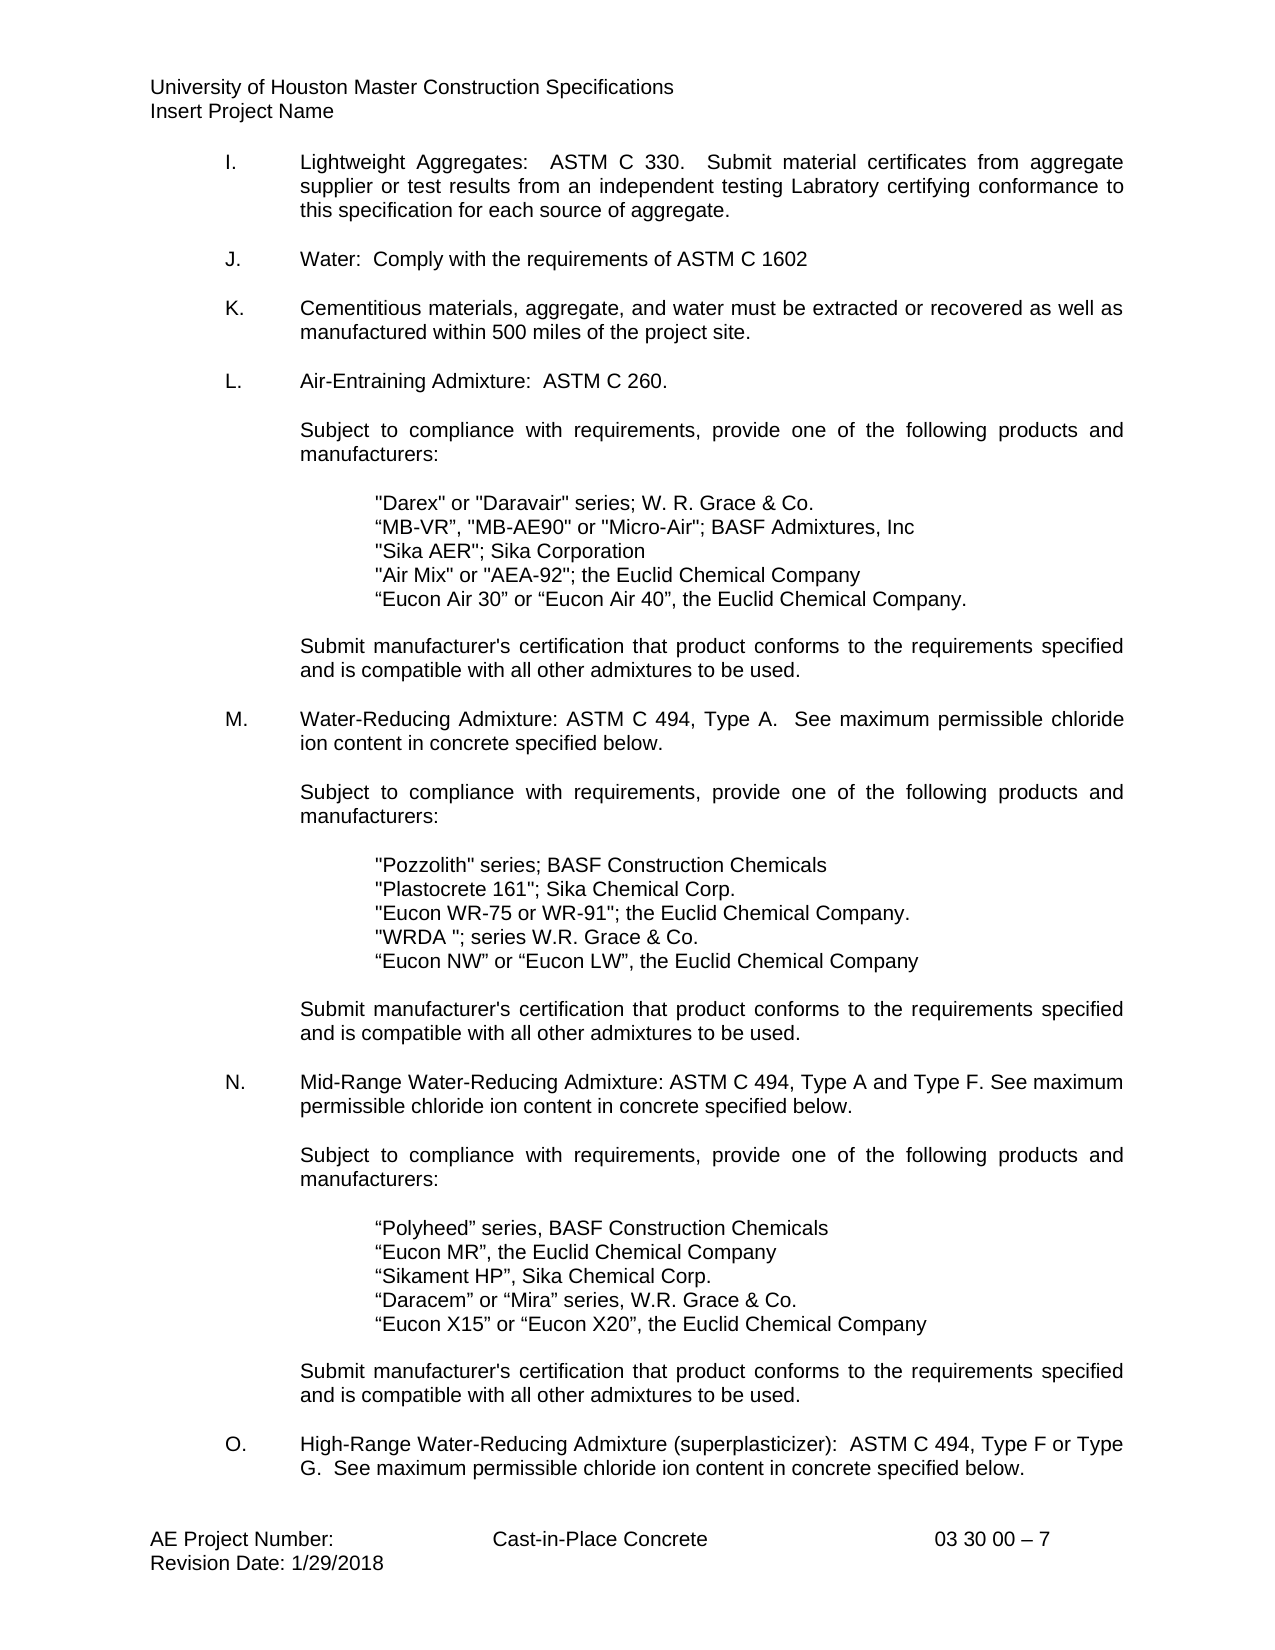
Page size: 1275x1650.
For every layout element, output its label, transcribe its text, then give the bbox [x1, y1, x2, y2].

list Water-Reducing Admixture: ASTM C 494, Type A. See maximum permissible chloride ion content in concrete specified below. [225, 707, 1125, 755]
text "Eucon WR-75 or WR-91"; the Euclid Chemical Company. [312, 901, 1125, 925]
list Air-Entraining Admixture: ASTM C 260. [225, 369, 1125, 393]
text "Sika AER"; Sika Corporation [312, 538, 1125, 562]
text Subject to compliance with requirements, provide one of the following products and manufacturers: [300, 780, 1125, 828]
text Subject to compliance with requirements, provide one of the following products and manufacturers: [300, 1143, 1125, 1191]
list Lightweight Aggregates: ASTM C 330. Submit material certificates from aggregate supplier or test results from an independent testing Labratory certifying conformance to this specification for each source of aggregate. [225, 150, 1125, 222]
list Water: Comply with the requirements of ASTM C 1602 [225, 247, 1125, 271]
text “Eucon NW” or “Eucon LW”, the Euclid Chemical Company [312, 949, 1125, 973]
text “Polyheed” series, BASF Construction Chemicals [312, 1216, 1125, 1239]
text “Eucon MR”, the Euclid Chemical Company [312, 1239, 1125, 1263]
list Mid-Range Water-Reducing Admixture: ASTM C 494, Type A and Type F. See maximum permissible chloride ion content in concrete specified below. [225, 1070, 1125, 1118]
text Submit manufacturer's certification that product conforms to the requirements specified and is compatible with all other admixtures to be used. [300, 1359, 1125, 1407]
text “MB-VR”, "MB-AE90" or "Micro-Air"; BASF Admixtures, Inc [312, 514, 1125, 538]
text "Air Mix" or "AEA-92"; the Euclid Chemical Company [312, 562, 1125, 586]
text "Plastocrete 161"; Sika Chemical Corp. [312, 877, 1125, 901]
text “Sikament HP”, Sika Chemical Corp. [312, 1263, 1125, 1287]
text Subject to compliance with requirements, provide one of the following products and manufacturers: [300, 418, 1125, 466]
text "WRDA "; series W.R. Grace & Co. [312, 925, 1125, 949]
list Cementitious materials, aggregate, and water must be extracted or recovered as well as manufactured within 500 miles of the project site. [225, 296, 1125, 344]
text “Eucon X15” or “Eucon X20”, the Euclid Chemical Company [312, 1311, 1125, 1335]
list High-Range Water-Reducing Admixture (superplasticizer): ASTM C 494, Type F or Type G. See maximum permissible chloride ion content in concrete specified below. [225, 1432, 1125, 1480]
text “Daracem” or “Mira” series, W.R. Grace & Co. [312, 1287, 1125, 1311]
text Submit manufacturer's certification that product conforms to the requirements specified and is compatible with all other admixtures to be used. [300, 634, 1125, 682]
text “Eucon Air 30” or “Eucon Air 40”, the Euclid Chemical Company. [312, 586, 1125, 610]
text "Darex" or "Daravair" series; W. R. Grace & Co. [312, 491, 1125, 514]
text Submit manufacturer's certification that product conforms to the requirements specified and is compatible with all other admixtures to be used. [300, 997, 1125, 1045]
text "Pozzolith" series; BASF Construction Chemicals [312, 853, 1125, 877]
